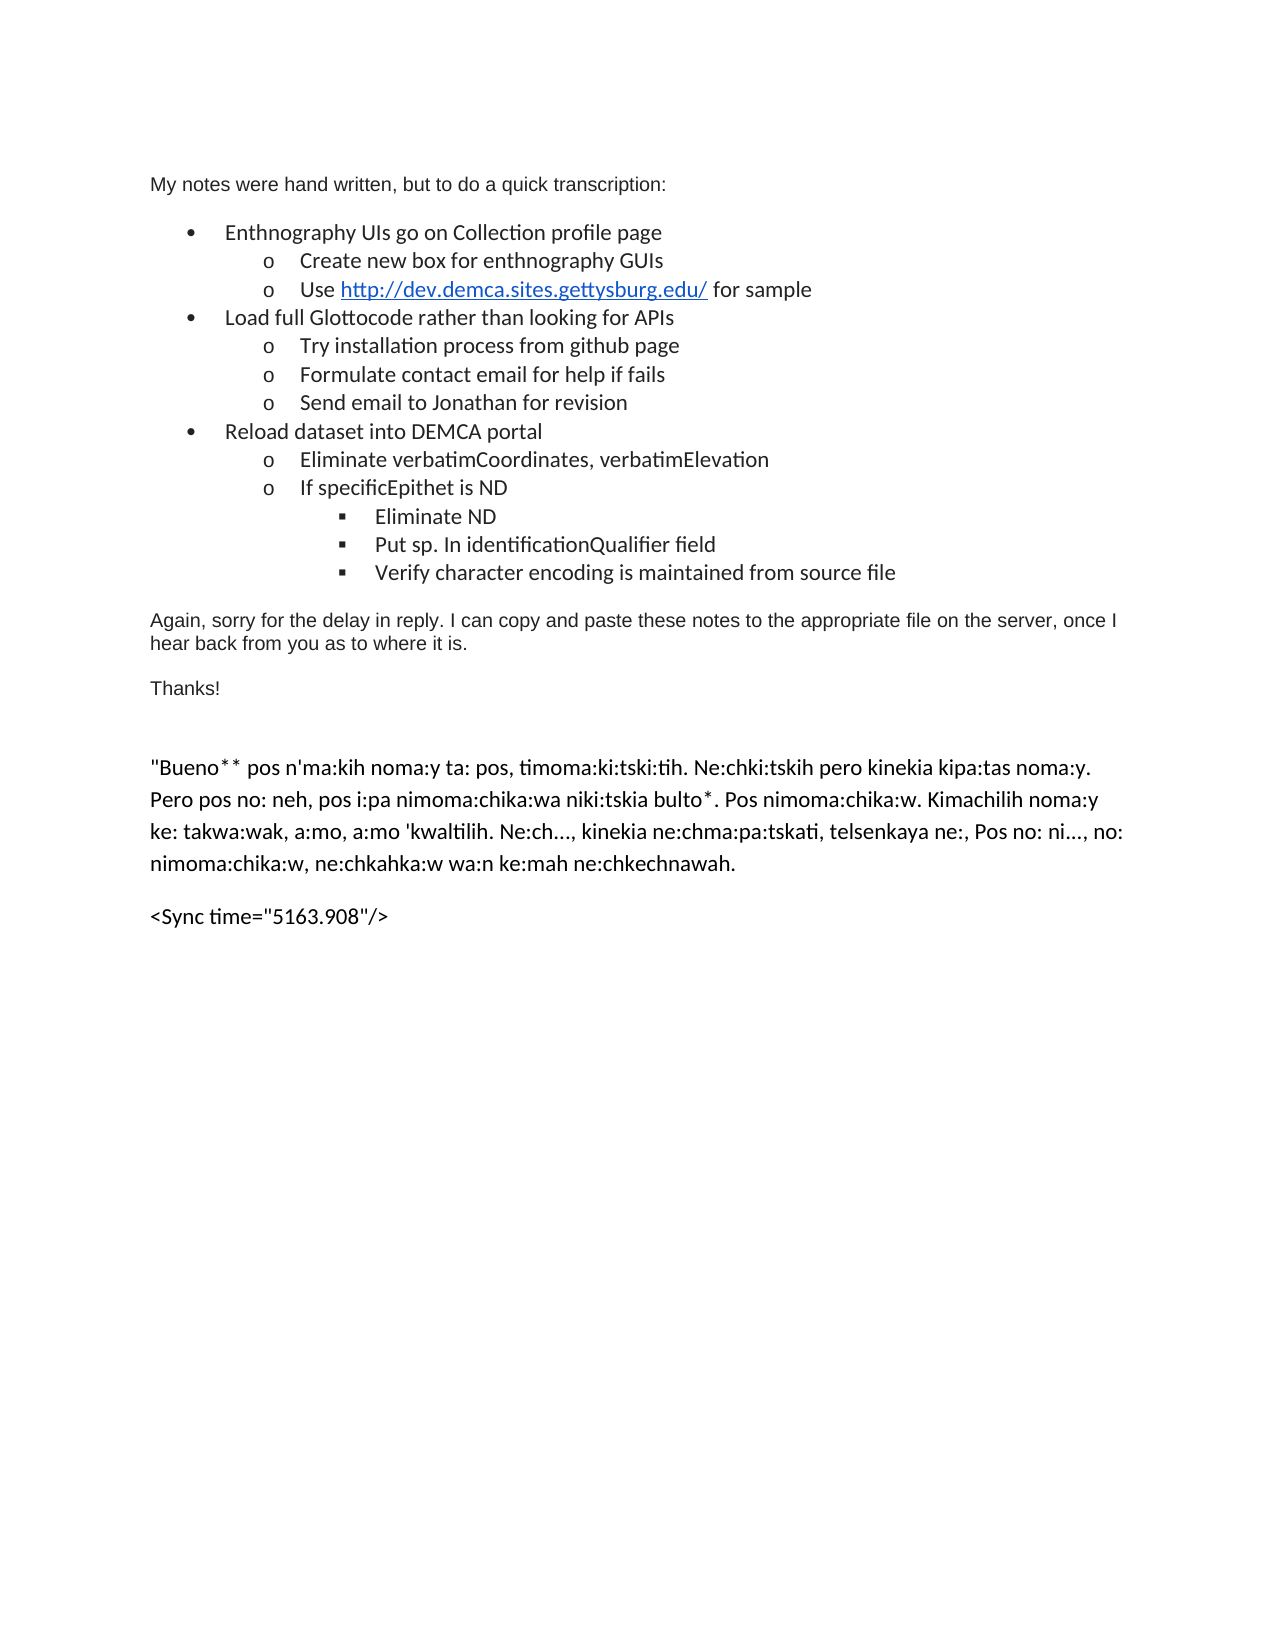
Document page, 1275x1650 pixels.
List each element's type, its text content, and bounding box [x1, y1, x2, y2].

list Put sp. In identificationQualifier field [337, 530, 1125, 558]
list Reload dataset into DEMCA portal [187, 417, 1125, 445]
list Eliminate ND [337, 502, 1125, 530]
text Again, sorry for the delay in reply. I can copy and paste these notes to the appropriate file on the server, once I hear back from you as to where it is. [150, 609, 1125, 654]
list Use http://dev.demca.sites.gettysburg.edu/ for sample [262, 275, 1125, 303]
list Create new box for enthnography GUIs [262, 246, 1125, 275]
list Send email to Jonathan for revision [262, 388, 1125, 417]
text "Bueno** pos n'ma:kih noma:y ta: pos, timoma:ki:tski:tih. Ne:chki:tskih pero kinekia kipa:tas noma:y. Pero pos no: neh, pos i:pa nimoma:chika:wa niki:tskia bulto*. Pos nimoma:chika:w. Kimachilih noma:y ke: takwa:wak, a:mo, a:mo 'kwaltilih. Ne:ch..., kinekia ne:chma:pa:tskati, telsenkaya ne:, Pos no: ni..., no: nimoma:chika:w, ne:chkahka:w wa:n ke:mah ne:chkechnawah. [150, 753, 1125, 877]
list If specificEpithet is ND [262, 473, 1125, 502]
list Formulate contact email for help if fails [262, 360, 1125, 388]
list Eliminate verbatimCoordinates, verbatimElevation [262, 445, 1125, 473]
list Verify character encoding is maintained from source file [337, 558, 1125, 586]
text My notes were hand written, but to do a quick transcription: [150, 173, 1125, 195]
list Try installation process from github page [262, 331, 1125, 360]
text <Sync time="5163.908"/> [150, 902, 1125, 930]
list Enthnography UIs go on Collection profile page [187, 218, 1125, 246]
list Load full Glottocode rather than looking for APIs [187, 303, 1125, 331]
text Thanks! [150, 677, 1125, 699]
